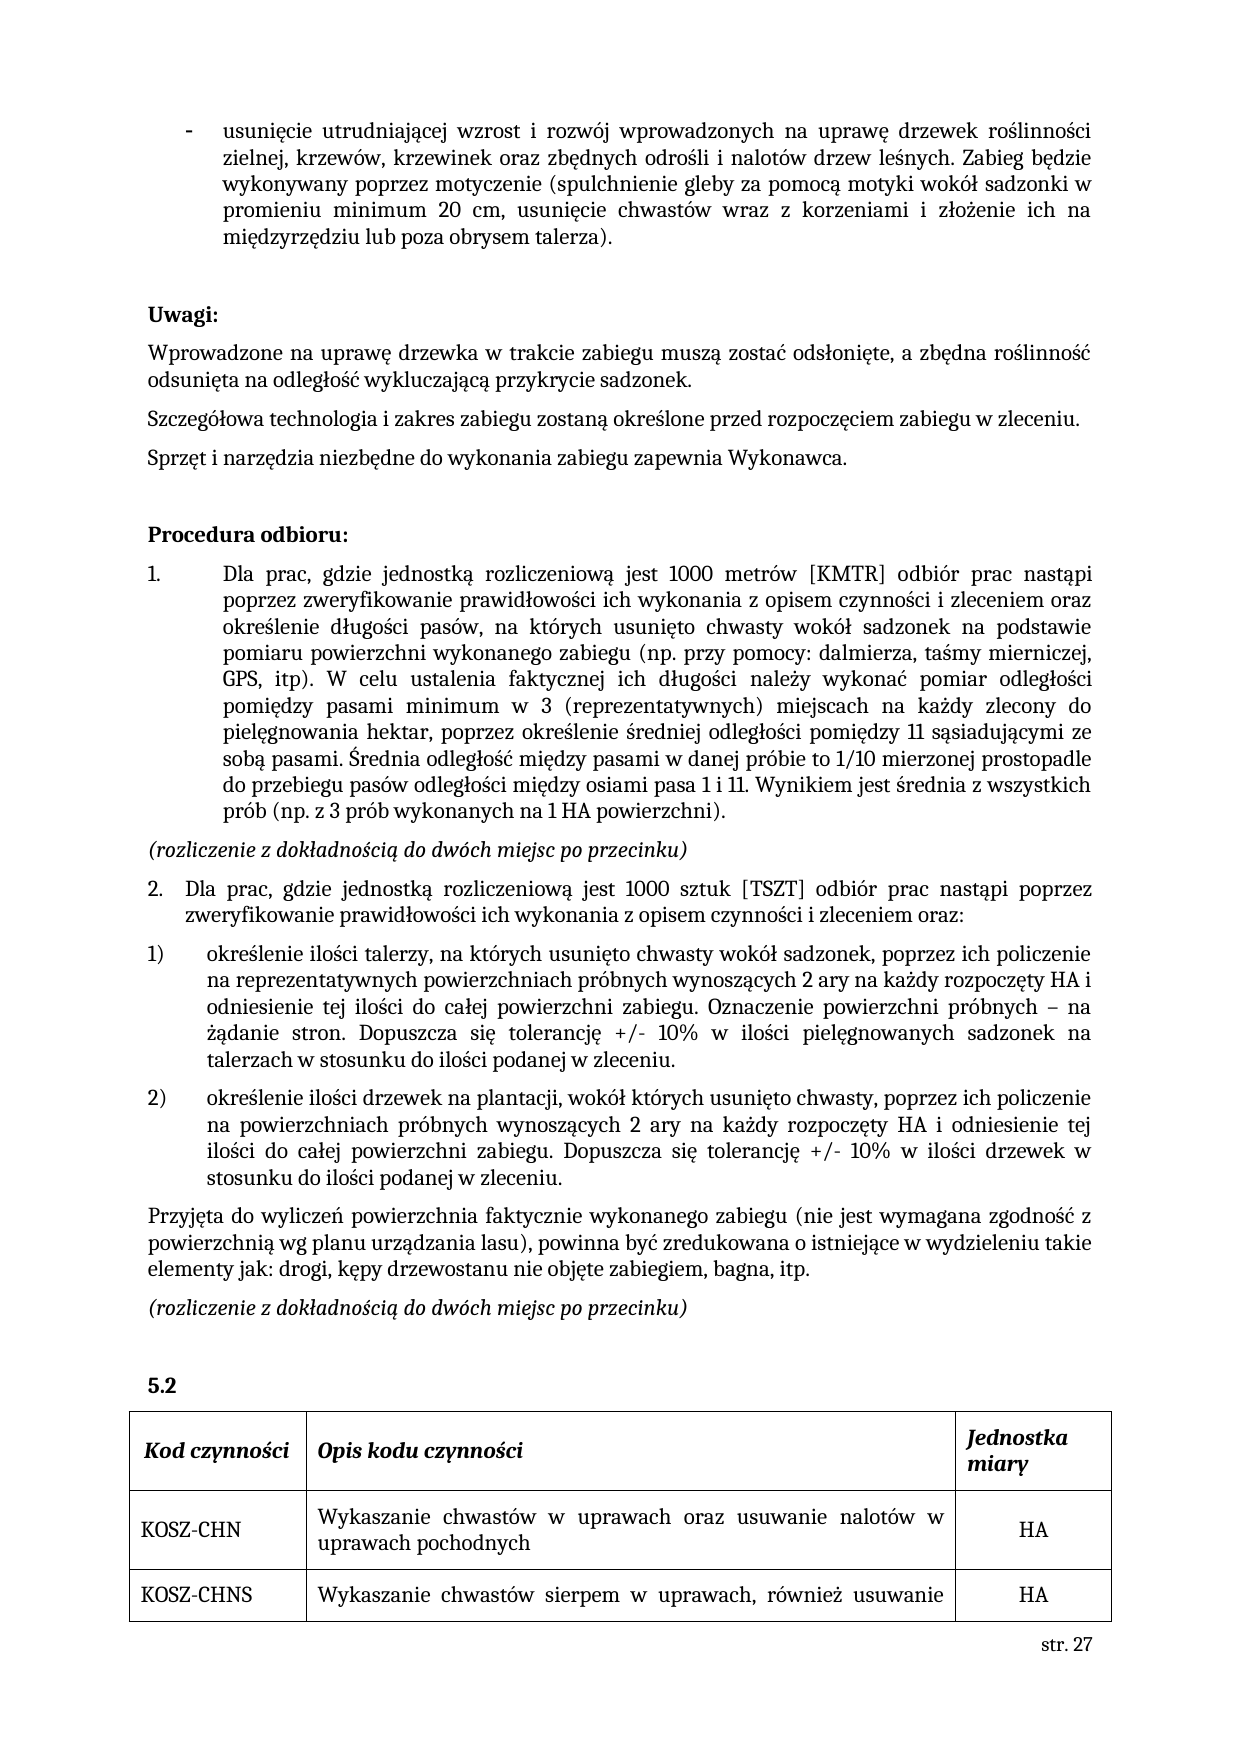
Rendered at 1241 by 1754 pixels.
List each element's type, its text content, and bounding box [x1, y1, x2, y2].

text Szczegółowa technologia i zakres zabiegu zostaną określone przed rozpoczęciem zabiegu w zleceniu. [148, 405, 1093, 432]
list określenie ilości talerzy, na których usunięto chwasty wokół sadzonek, poprzez ich policzenie na reprezentatywnych powierzchniach próbnych wynoszących 2 ary na każdy rozpoczęty HA i odniesienie tej ilości do całej powierzchni zabiegu. Oznaczenie powierzchni próbnych – na żądanie stron. Dopuszcza się tolerancję +/- 10% w ilości pielęgnowanych sadzonek na talerzach w stosunku do ilości podanej w zleceniu. [148, 941, 1093, 1073]
list określenie ilości drzewek na plantacji, wokół których usunięto chwasty, poprzez ich policzenie na powierzchniach próbnych wynoszących 2 ary na każdy rozpoczęty HA i odniesienie tej ilości do całej powierzchni zabiegu. Dopuszcza się tolerancję +/- 10% w ilości drzewek w stosunku do ilości podanej w zleceniu. [148, 1085, 1093, 1191]
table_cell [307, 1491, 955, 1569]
text Procedura odbioru: [148, 522, 1093, 548]
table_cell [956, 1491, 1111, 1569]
text Przyjęta do wyliczeń powierzchnia faktycznie wykonanego zabiegu (nie jest wymagana zgodność z powierzchnią wg planu urządzania lasu), powinna być zredukowana o istniejące w wydzieleniu takie elementy jak: drogi, kępy drzewostanu nie objęte zabiegiem, bagna, itp. [148, 1203, 1093, 1282]
list usunięcie utrudniającej wzrost i rozwój wprowadzonych na uprawę drzewek roślinności zielnej, krzewów, krzewinek oraz zbędnych odrośli i nalotów drzew leśnych. Zabieg będzie wykonywany poprzez motyczenie (spulchnienie gleby za pomocą motyki wokół sadzonki w promieniu minimum 20 cm, usunięcie chwastów wraz z korzeniami i złożenie ich na międzyrzędziu lub poza obrysem talerza). [185, 118, 1093, 250]
text (rozliczenie z dokładnością do dwóch miejsc po przecinku) [148, 1295, 1093, 1321]
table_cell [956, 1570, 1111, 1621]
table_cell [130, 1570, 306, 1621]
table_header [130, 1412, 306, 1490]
text Sprzęt i narzędzia niezbędne do wykonania zabiegu zapewnia Wykonawca. [148, 444, 1093, 471]
text Wprowadzone na uprawę drzewka w trakcie zabiegu muszą zostać odsłonięte, a zbędna roślinność odsunięta na odległość wykluczającą przykrycie sadzonek. [148, 340, 1093, 393]
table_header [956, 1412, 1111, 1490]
list Dla prac, gdzie jednostką rozliczeniową jest 1000 sztuk [TSZT] odbiór prac nastąpi poprzez zweryfikowanie prawidłowości ich wykonania z opisem czynności i zleceniem oraz: [148, 876, 1093, 928]
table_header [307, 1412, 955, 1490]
text 5.2 [148, 1372, 1093, 1399]
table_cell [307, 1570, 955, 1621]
text Uwagi: [148, 301, 1093, 328]
text (rozliczenie z dokładnością do dwóch miejsc po przecinku) [148, 837, 1093, 863]
list Dla prac, gdzie jednostką rozliczeniową jest 1000 metrów [KMTR] odbiór prac nastąpi poprzez zweryfikowanie prawidłowości ich wykonania z opisem czynności i zleceniem oraz określenie długości pasów, na których usunięto chwasty wokół sadzonek na podstawie pomiaru powierzchni wykonanego zabiegu (np. przy pomocy: dalmierza, taśmy mierniczej, GPS, itp). W celu ustalenia faktycznej ich długości należy wykonać pomiar odległości pomiędzy pasami minimum w 3 (reprezentatywnych) miejscach na każdy zlecony do pielęgnowania hektar, poprzez określenie średniej odległości pomiędzy 11 sąsiadującymi ze sobą pasami. Średnia odległość między pasami w danej próbie to 1/10 mierzonej prostopadle do przebiegu pasów odległości między osiami pasa 1 i 11. Wynikiem jest średnia z wszystkich prób (np. z 3 prób wykonanych na 1 HA powierzchni). [148, 561, 1093, 824]
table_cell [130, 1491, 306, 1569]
